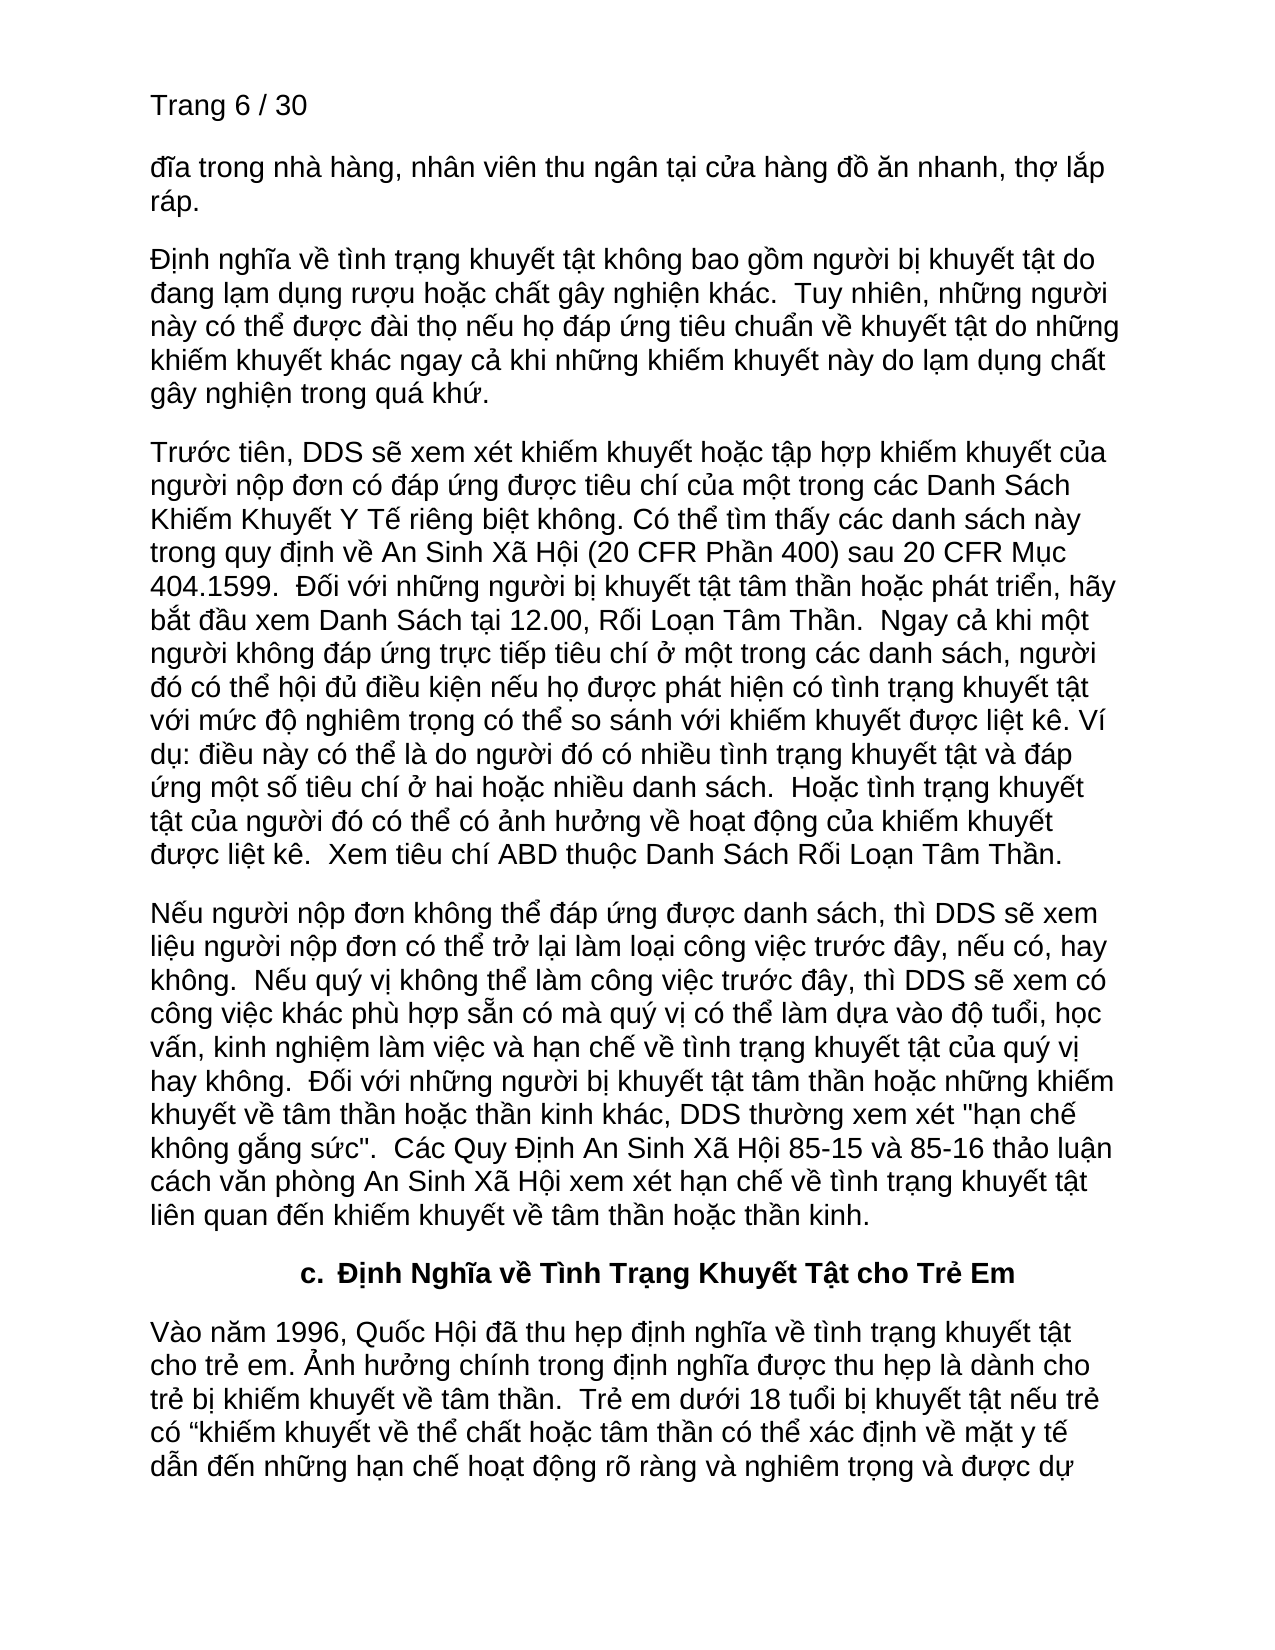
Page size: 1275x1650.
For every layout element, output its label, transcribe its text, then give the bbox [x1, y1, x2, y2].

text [150, 150, 1125, 217]
subtitle Định Nghĩa về Tình Trạng Khuyết Tật cho Trẻ Em [300, 1256, 1125, 1290]
text Định nghĩa về tình trạng khuyết tật không bao gồm người bị khuyết tật do đang lạm dụng rượu hoặc chất gây nghiện khác. Tuy nhiên, những người này có thể được đài thọ nếu họ đáp ứng tiêu chuẩn về khuyết tật do những khiếm khuyết khác ngay cả khi những khiếm khuyết này do lạm dụng chất gây nghiện trong quá khứ. [150, 242, 1125, 410]
text Trước tiên, DDS sẽ xem xét khiếm khuyết hoặc tập hợp khiếm khuyết của người nộp đơn có đáp ứng được tiêu chí của một trong các Danh Sách Khiếm Khuyết Y Tế riêng biệt không. Có thể tìm thấy các danh sách này trong quy định về An Sinh Xã Hội (20 CFR Phần 400) sau 20 CFR Mục 404.1599. Đối với những người bị khuyết tật tâm thần hoặc phát triển, hãy bắt đầu xem Danh Sách tại 12.00, Rối Loạn Tâm Thần. Ngay cả khi một người không đáp ứng trực tiếp tiêu chí ở một trong các danh sách, người đó có thể hội đủ điều kiện nếu họ được phát hiện có tình trạng khuyết tật với mức độ nghiêm trọng có thể so sánh với khiếm khuyết được liệt kê. Ví dụ: điều này có thể là do người đó có nhiều tình trạng khuyết tật và đáp ứng một số tiêu chí ở hai hoặc nhiều danh sách. Hoặc tình trạng khuyết tật của người đó có thể có ảnh hưởng về hoạt động của khiếm khuyết được liệt kê. Xem tiêu chí ABD thuộc Danh Sách Rối Loạn Tâm Thần. [150, 435, 1125, 871]
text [150, 1315, 1125, 1482]
text Nếu người nộp đơn không thể đáp ứng được danh sách, thì DDS sẽ xem liệu người nộp đơn có thể trở lại làm loại công việc trước đây, nếu có, hay không. Nếu quý vị không thể làm công việc trước đây, thì DDS sẽ xem có công việc khác phù hợp sẵn có mà quý vị có thể làm dựa vào độ tuổi, học vấn, kinh nghiệm làm việc và hạn chế về tình trạng khuyết tật của quý vị hay không. Đối với những người bị khuyết tật tâm thần hoặc những khiếm khuyết về tâm thần hoặc thần kinh khác, DDS thường xem xét "hạn chế không gắng sức". Các Quy Định An Sinh Xã Hội 85-15 và 85-16 thảo luận cách văn phòng An Sinh Xã Hội xem xét hạn chế về tình trạng khuyết tật liên quan đến khiếm khuyết về tâm thần hoặc thần kinh. [150, 896, 1125, 1231]
